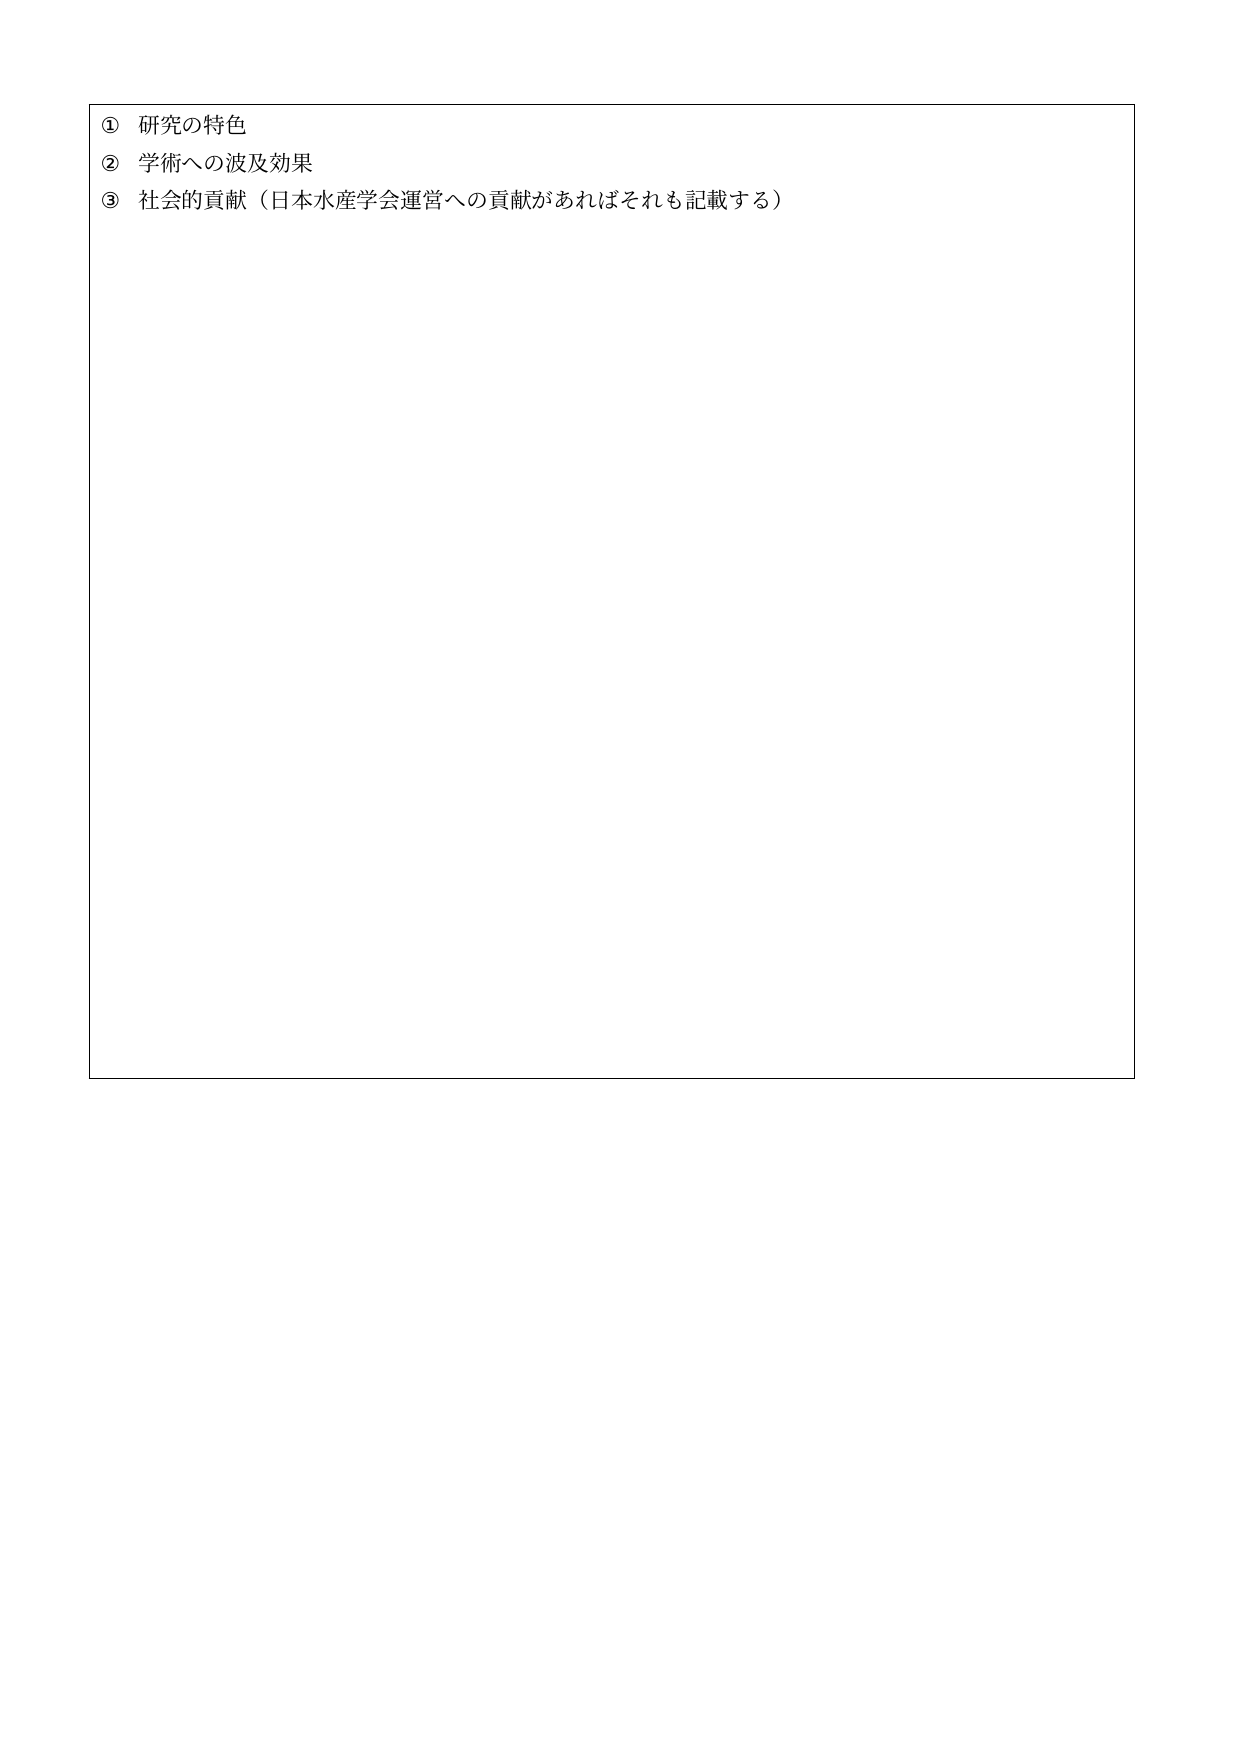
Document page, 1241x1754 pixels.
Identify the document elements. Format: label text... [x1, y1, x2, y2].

table_cell 研究の特色 学術への波及効果 社会的貢献（日本水産学会運営への貢献があればそれも記載する） [90, 105, 1134, 1078]
